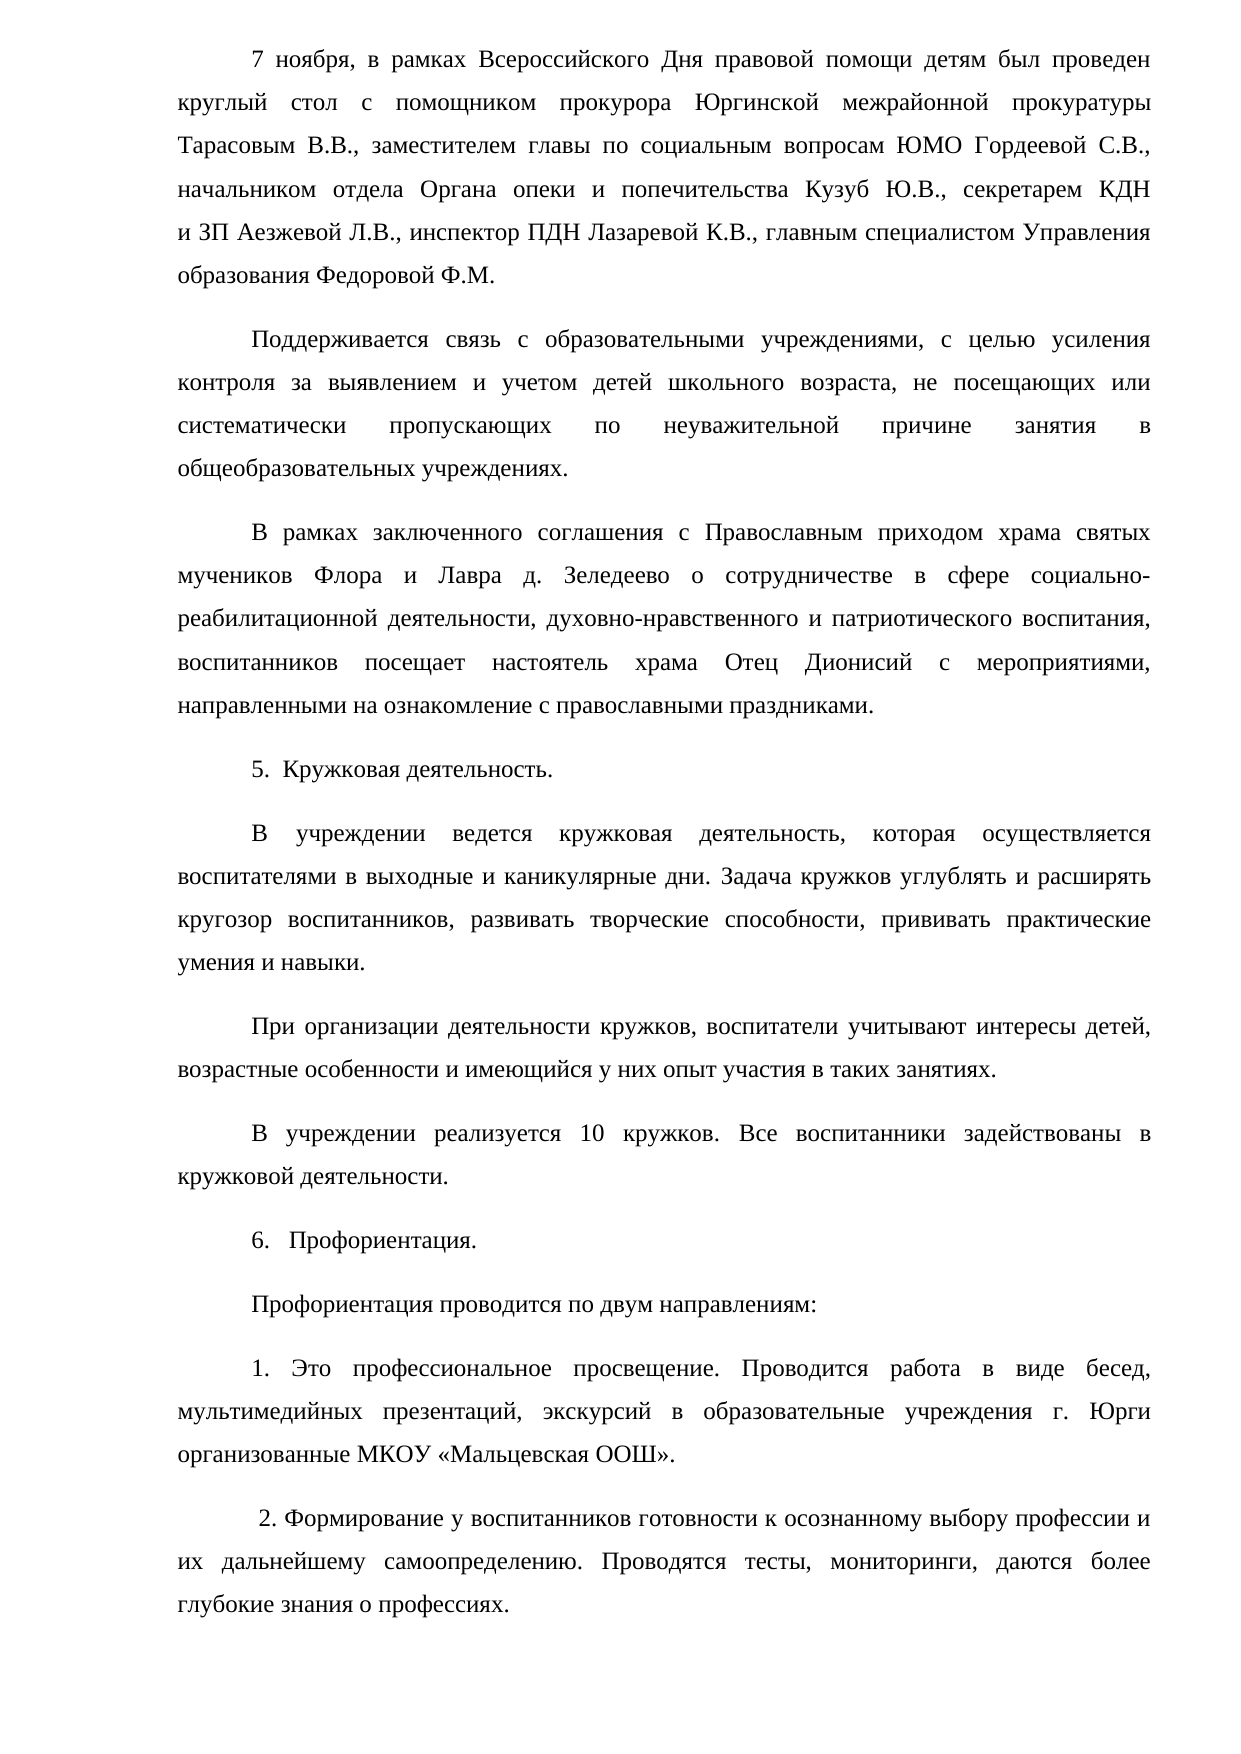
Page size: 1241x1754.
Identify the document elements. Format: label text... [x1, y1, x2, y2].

text При организации деятельности кружков, воспитатели учитывают интересы детей, возрастные особенности и имеющийся у них опыт участия в таких занятиях. [177, 1011, 1152, 1083]
text Профориентация проводится по двум направлениям: [177, 1289, 1152, 1318]
text 2. Формирование у воспитанников готовности к осознанному выбору профессии и их дальнейшему самоопределению. Проводятся тесты, мониторинги, даются более глубокие знания о профессиях. [177, 1503, 1152, 1618]
text 1. Это профессиональное просвещение. Проводится работа в виде бесед, мультимедийных презентаций, экскурсий в образовательные учреждения г. Юрги организованные МКОУ «Мальцевская ООШ». [177, 1353, 1152, 1468]
text 6. Профориентация. [177, 1225, 1152, 1254]
text В учреждении реализуется 10 кружков. Все воспитанники задействованы в кружковой деятельности. [177, 1118, 1152, 1190]
text 5. Кружковая деятельность. [177, 754, 1152, 782]
text В учреждении ведется кружковая деятельность, которая осуществляется воспитателями в выходные и каникулярные дни. Задача кружков углублять и расширять кругозор воспитанников, развивать творческие способности, прививать практические умения и навыки. [177, 933, 1152, 976]
text 7 ноября, в рамках Всероссийского Дня правовой помощи детям был проведен круглый стол с помощником прокурора Юргинской межрайонной прокуратуры Тарасовым В.В., заместителем главы по социальным вопросам ЮМО Гордеевой С.В., начальником отдела Органа опеки и попечительства Кузуб Ю.В., секретарем КДН и ЗП Аезжевой Л.В., инспектор ПДН Лазаревой К.В., главным специалистом Управления образования Федоровой Ф.М. [177, 44, 1152, 289]
text В учреждении ведется кружковая деятельность, которая осуществляется воспитателями в выходные и каникулярные дни. Задача кружков углублять и расширять кругозор воспитанников, развивать творческие способности, прививать практические умения и навыки. [177, 818, 1152, 904]
text В рамках заключенного соглашения с Православным приходом храма святых мучеников Флора и Лавра д. Зеледеево о сотрудничестве в сфере социально-реабилитационной деятельности, духовно-нравственного и патриотического воспитания, воспитанников посещает настоятель храма Отец Дионисий с мероприятиями, направленными на ознакомление с православными праздниками. [177, 517, 1152, 718]
text Поддерживается связь с образовательными учреждениями, с целью усиления контроля за выявлением и учетом детей школьного возраста, не посещающих или систематически пропускающих по неуважительной причине занятия в общеобразовательных учреждениях. [177, 324, 1152, 482]
